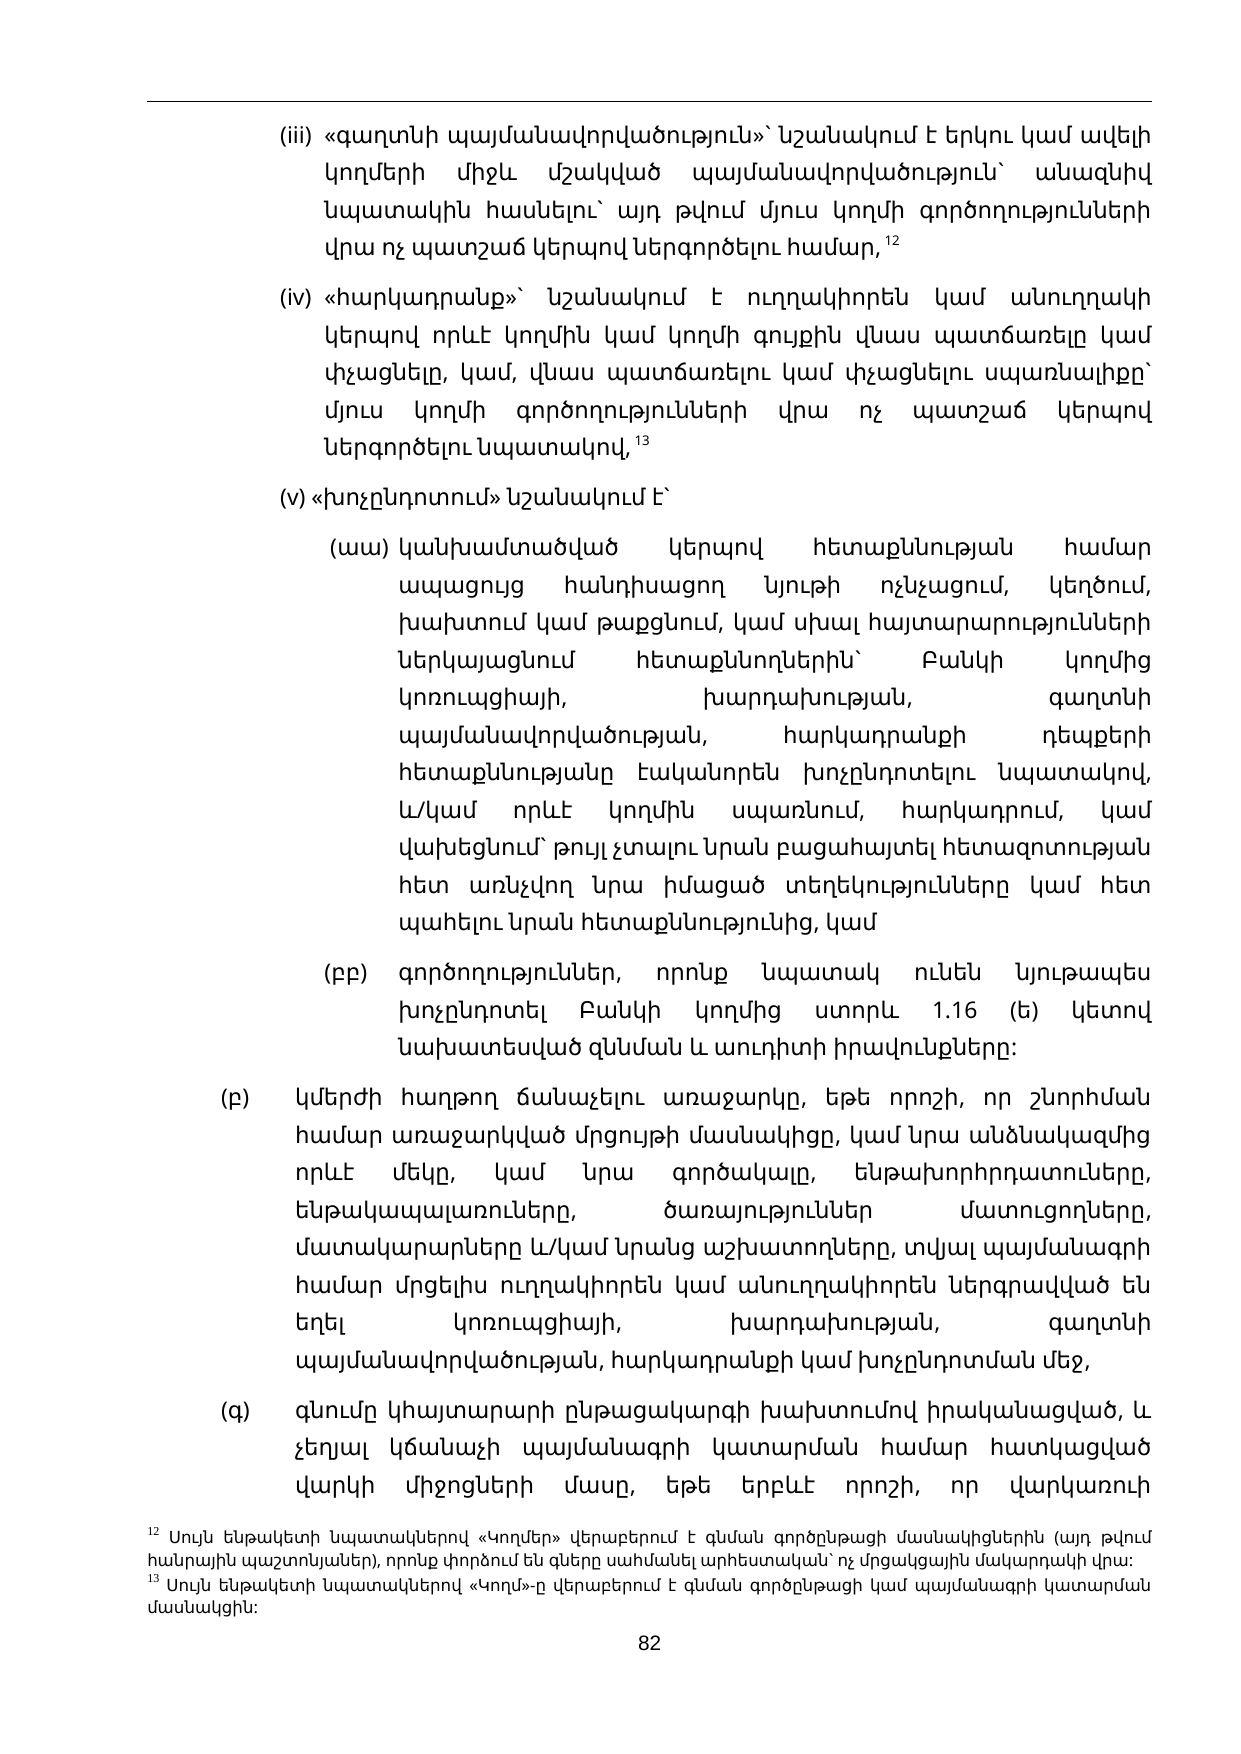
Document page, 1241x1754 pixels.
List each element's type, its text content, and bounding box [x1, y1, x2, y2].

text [221, 1393, 1152, 1500]
text (աա) կանխամտածված կերպով հետաքննության համար ապացույց հանդիսացող նյութի ոչնչացում, կեղծում, խախտում կամ թաքցնում, կամ սխալ հայտարարությունների ներկայացնում հետաքննողներին` Բանկի կողմից կոռուպցիայի, խարդախության, գաղտնի պայմանավորվածության, հարկադրանքի դեպքերի հետաքննությանը էականորեն խոչընդոտելու նպատակով, և/կամ որևէ կողմին սպառնում, հարկադրում, կամ վախեցնում` թույլ չտալու նրան բացահայտել հետազոտության հետ առնչվող նրա իմացած տեղեկությունները կամ հետ պահելու նրան հետաքննությունից, կամ [324, 531, 1152, 937]
text (iii) «գաղտնի պայմանավորվածություն»` նշանակում է երկու կամ ավելի կողմերի միջև մշակված պայմանավորվածություն` անազնիվ նպատակին հասնելու` այդ թվում մյուս կողմի գործողությունների վրա ոչ պատշաճ կերպով ներգործելու համար, [280, 118, 1152, 262]
text (iv) «հարկադրանք»` նշանակում է ուղղակիորեն կամ անուղղակի կերպով որևէ կողմին կամ կողմի գույքին վնաս պատճառելը կամ փչացնելը, կամ, վնաս պատճառելու կամ փչացնելու սպառնալիքը` մյուս կողմի գործողությունների վրա ոչ պատշաճ կերպով ներգործելու նպատակով, [280, 281, 1152, 462]
text (v) «խոչընդոտում» նշանակում է` [280, 481, 1152, 512]
text (բ) կմերժի հաղթող ճանաչելու առաջարկը, եթե որոշի, որ շնորհման համար առաջարկված մրցույթի մասնակիցը, կամ նրա անձնակազմից որևէ մեկը, կամ նրա գործակալը, ենթախորհրդատուները, ենթակապալառուները, ծառայություններ մատուցողները, մատակարարները և/կամ նրանց աշխատողները, տվյալ պայմանագրի համար մրցելիս ուղղակիորեն կամ անուղղակիորեն ներգրավված են եղել կոռուպցիայի, խարդախության, գաղտնի պայմանավորվածության, հարկադրանքի կամ խոչընդոտման մեջ, [221, 1081, 1152, 1375]
text (բբ) գործողություններ, որոնք նպատակ ունեն նյութապես խոչընդոտել Բանկի կողմից ստորև 1.16 (ե) կետով նախատեսված զննման և աուդիտի իրավունքները: [324, 956, 1152, 1062]
